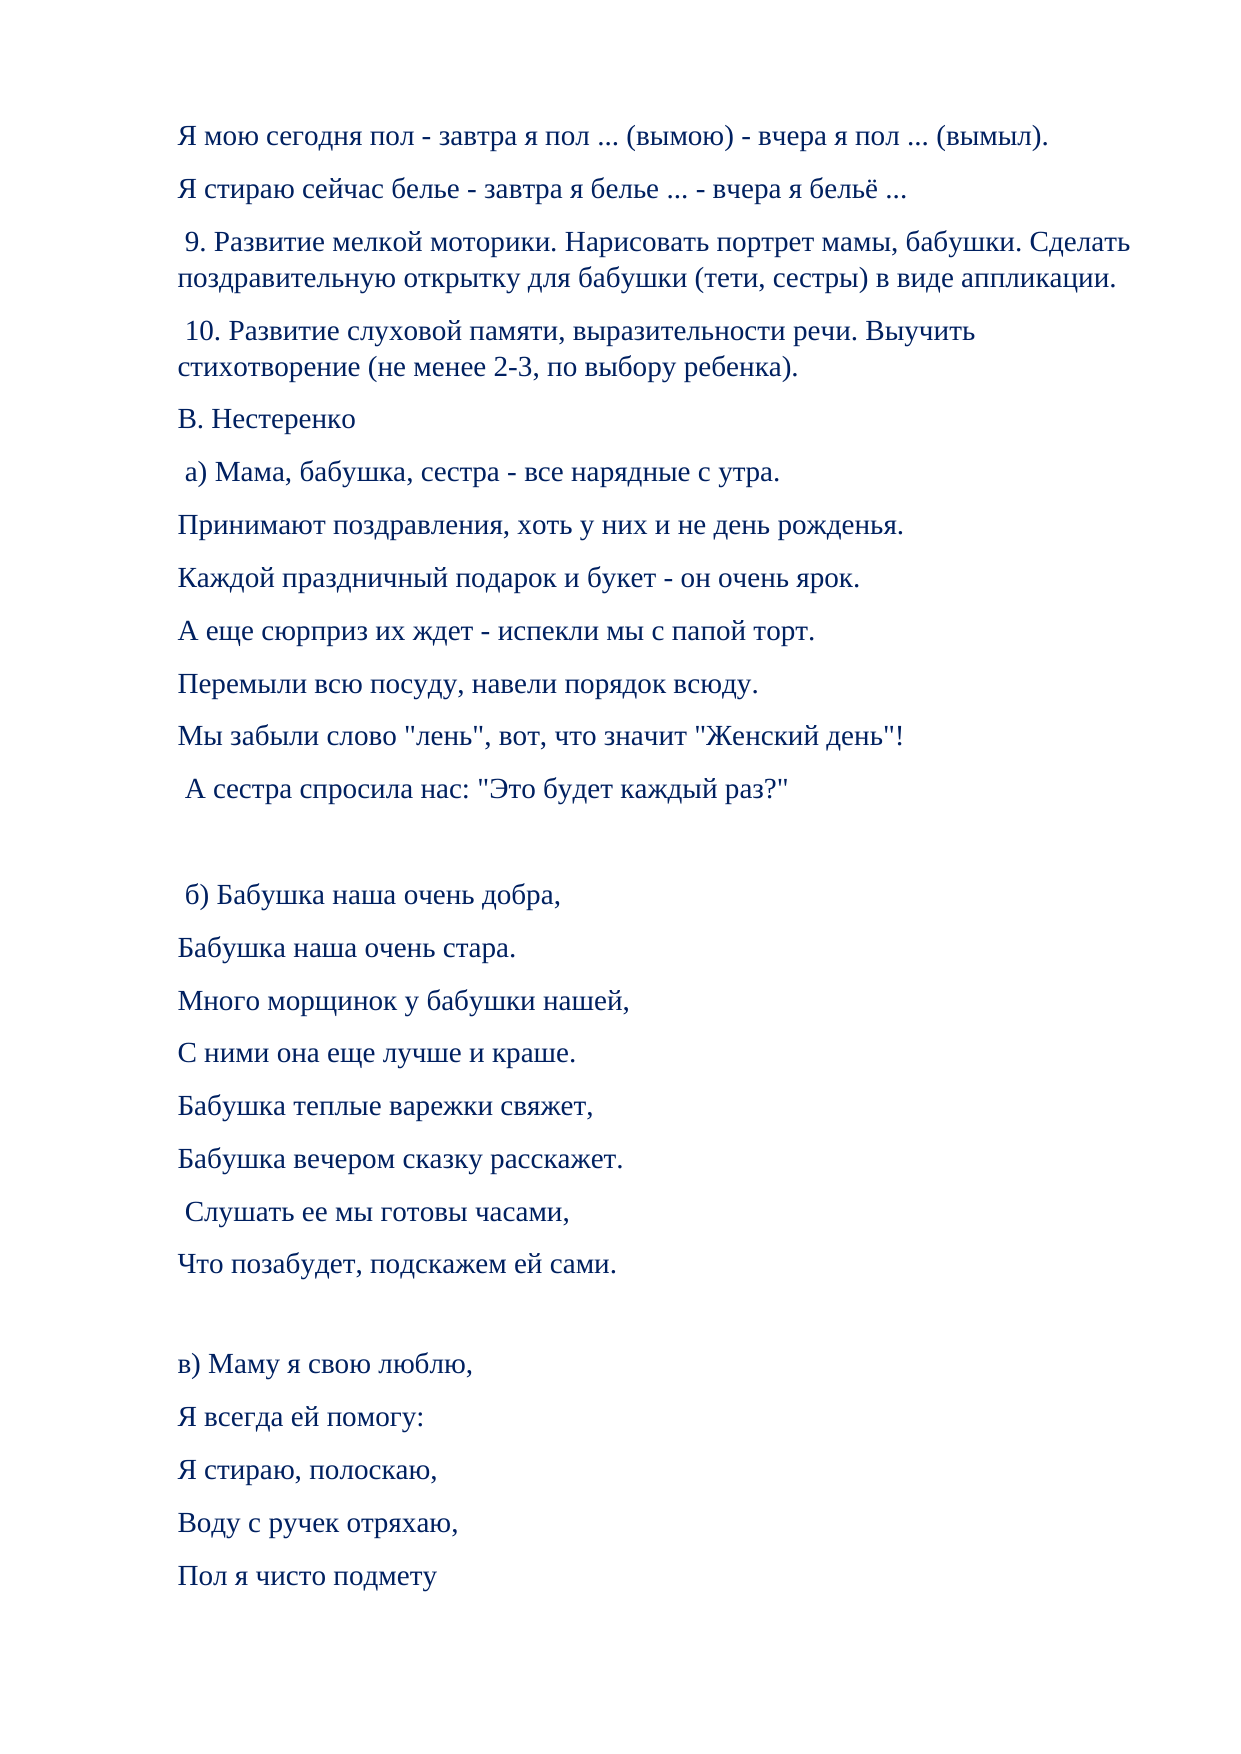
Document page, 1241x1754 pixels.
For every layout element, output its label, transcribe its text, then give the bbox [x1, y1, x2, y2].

text Мы забыли слово "лень", вот, что значит "Женский день"! [177, 718, 1152, 752]
text А сестра спросила нас: "Это будет каждый раз?" [177, 771, 1152, 805]
text Перемыли всю посуду, навели порядок всюду. [177, 666, 1152, 699]
text Я стираю, полоскаю, [177, 1452, 1152, 1486]
text Много морщинок у бабушки нашей, [177, 983, 1152, 1016]
text Я всегда ей помогу: [177, 1399, 1152, 1433]
text В. Нестеренко [177, 402, 1152, 435]
text Бабушка теплые варежки свяжет, [177, 1088, 1152, 1122]
text Каждой праздничный подарок и букет - он очень ярок. [177, 560, 1152, 594]
text Бабушка вечером сказку расскажет. [177, 1141, 1152, 1174]
text б) Бабушка наша очень добра, [177, 877, 1152, 911]
text Слушать ее мы готовы часами, [177, 1194, 1152, 1227]
text Бабушка наша очень стара. [177, 930, 1152, 963]
text 9. Развитие мелкой моторики. Нарисовать портрет мамы, бабушки. Сделать поздравительную открытку для бабушки (тети, сестры) в виде аппликации. [177, 224, 1152, 293]
text А еще сюрприз их ждет - испекли мы с папой торт. [177, 613, 1152, 646]
text Я мою сегодня пол - завтра я пол ... (вымою) - вчера я пол ... (вымыл). [177, 118, 1152, 152]
text а) Мама, бабушка, сестра - все нарядные с утра. [177, 454, 1152, 488]
text Принимают поздравления, хоть у них и не день рожденья. [177, 507, 1152, 541]
text в) Маму я свою люблю, [177, 1346, 1152, 1380]
text Воду с ручек отряхаю, [177, 1505, 1152, 1538]
text Что позабудет, подскажем ей сами. [177, 1247, 1152, 1280]
text Я стираю сейчас белье - завтра я белье ... - вчера я бельё ... [177, 171, 1152, 204]
text Пол я чисто подмету [177, 1558, 1152, 1591]
text 10. Развитие слуховой памяти, выразительности речи. Выучить стихотворение (не менее 2-3, по выбору ребенка). [177, 313, 1152, 382]
text С ними она еще лучше и краше. [177, 1035, 1152, 1069]
